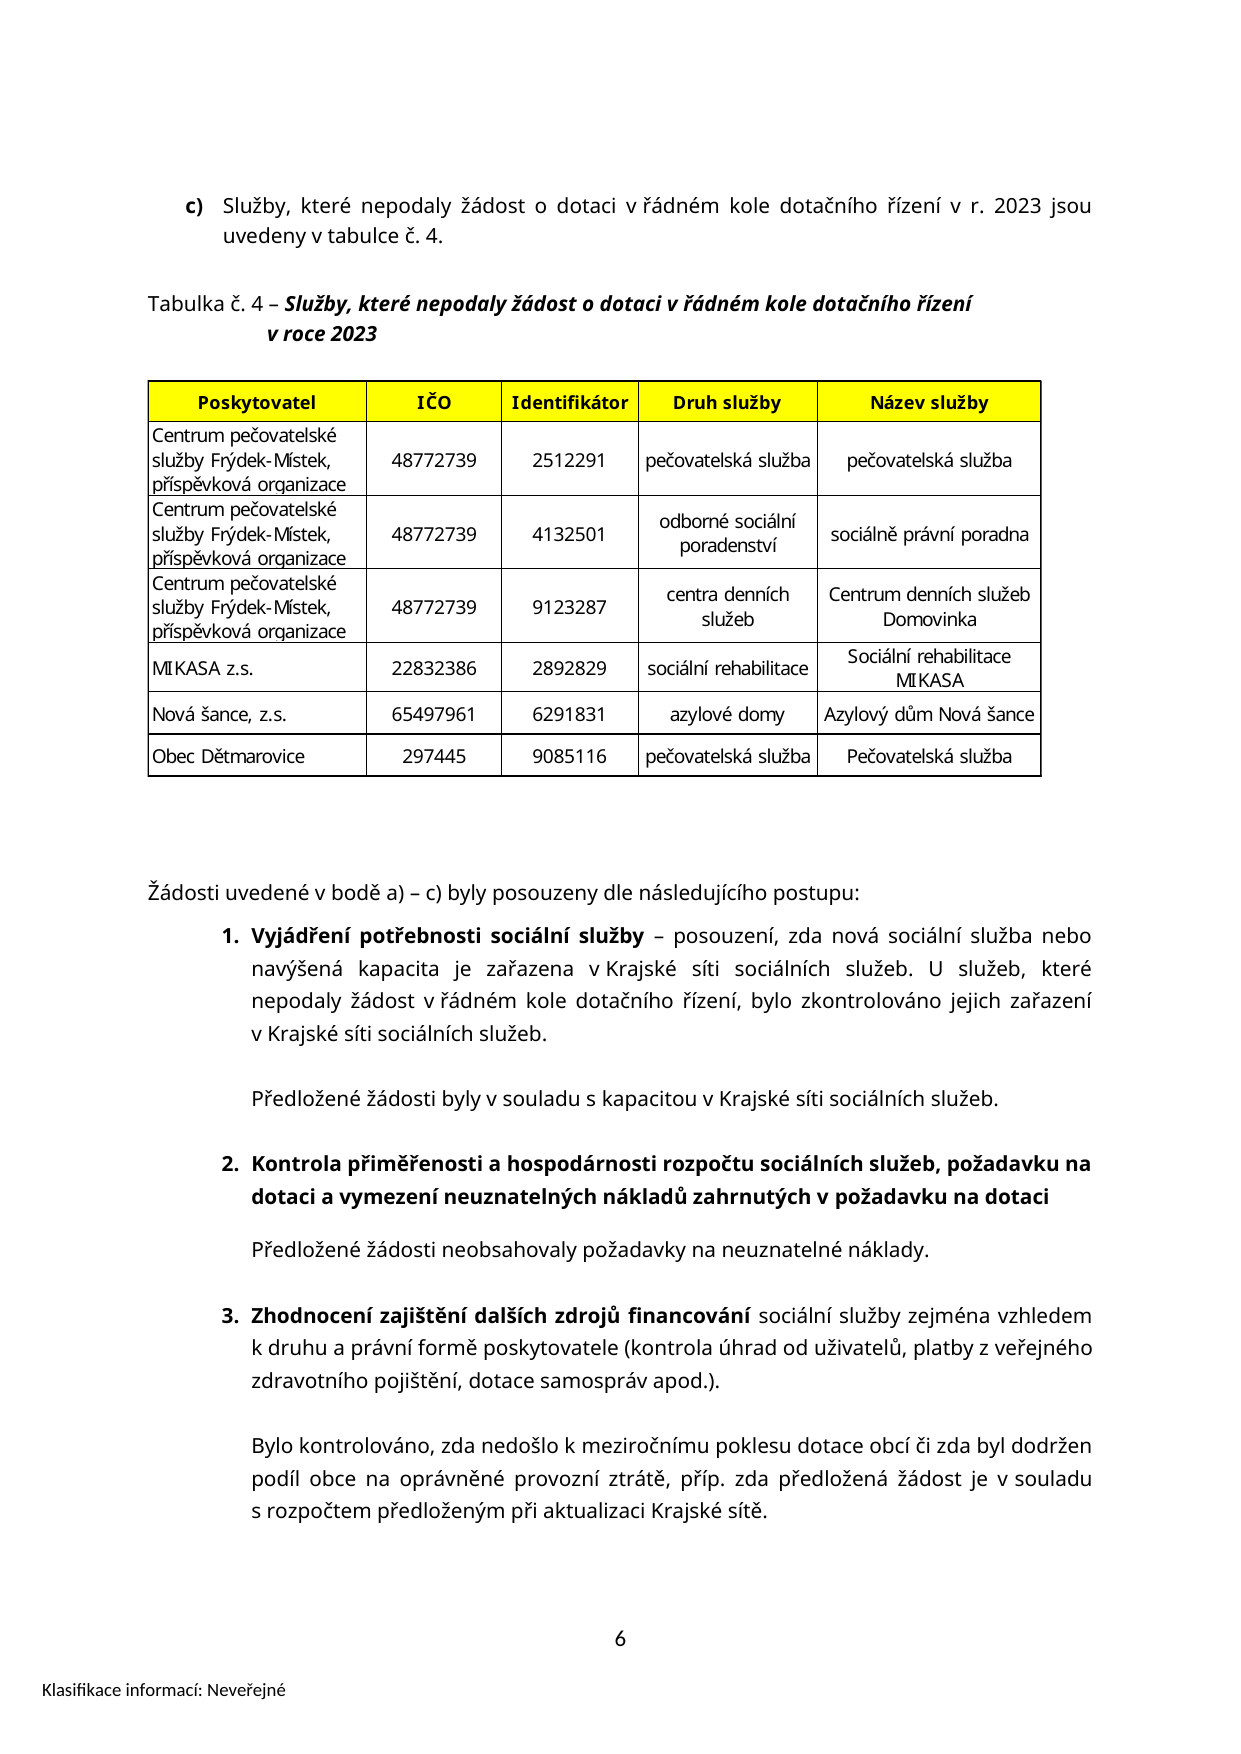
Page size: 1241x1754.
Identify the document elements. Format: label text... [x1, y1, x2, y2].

text Tabulka č. 4 – Služby, které nepodaly žádost o dotaci v řádném kole dotačního řízení [148, 289, 1093, 317]
text v roce 2023 [148, 319, 1093, 348]
list Bylo kontrolováno, zda nedošlo k meziročnímu poklesu dotace obcí či zda byl dodržen podíl obce na oprávněné provozní ztrátě, příp. zda předložená žádost je v souladu s rozpočtem předloženým při aktualizaci Krajské sítě. [251, 1431, 1093, 1525]
list Kontrola přiměřenosti a hospodárnosti rozpočtu sociálních služeb, požadavku na dotaci a vymezení neuznatelných nákladů zahrnutých v požadavku na dotaci [221, 1149, 1093, 1211]
list Služby, které nepodaly žádost o dotaci v řádném kole dotačního řízení v r. 2023 jsou uvedeny v tabulce č. 4. [185, 191, 1093, 250]
list Zhodnocení zajištění dalších zdrojů financování sociální služby zejména vzhledem k druhu a právní formě poskytovatele (kontrola úhrad od uživatelů, platby z veřejného zdravotního pojištění, dotace samospráv apod.). [221, 1301, 1093, 1394]
text Žádosti uvedené v bodě a) – c) byly posouzeny dle následujícího postupu: [148, 878, 1093, 907]
list Vyjádření potřebnosti sociální služby – posouzení, zda nová sociální služba nebo navýšená kapacita je zařazena v Krajské síti sociálních služeb. U služeb, které nepodaly žádost v řádném kole dotačního řízení, bylo zkontrolováno jejich zařazení v Krajské síti sociálních služeb. [221, 921, 1093, 1047]
text Předložené žádosti neobsahovaly požadavky na neuznatelné náklady. [251, 1236, 1093, 1264]
list Předložené žádosti byly v souladu s kapacitou v Krajské síti sociálních služeb. [251, 1084, 1093, 1113]
